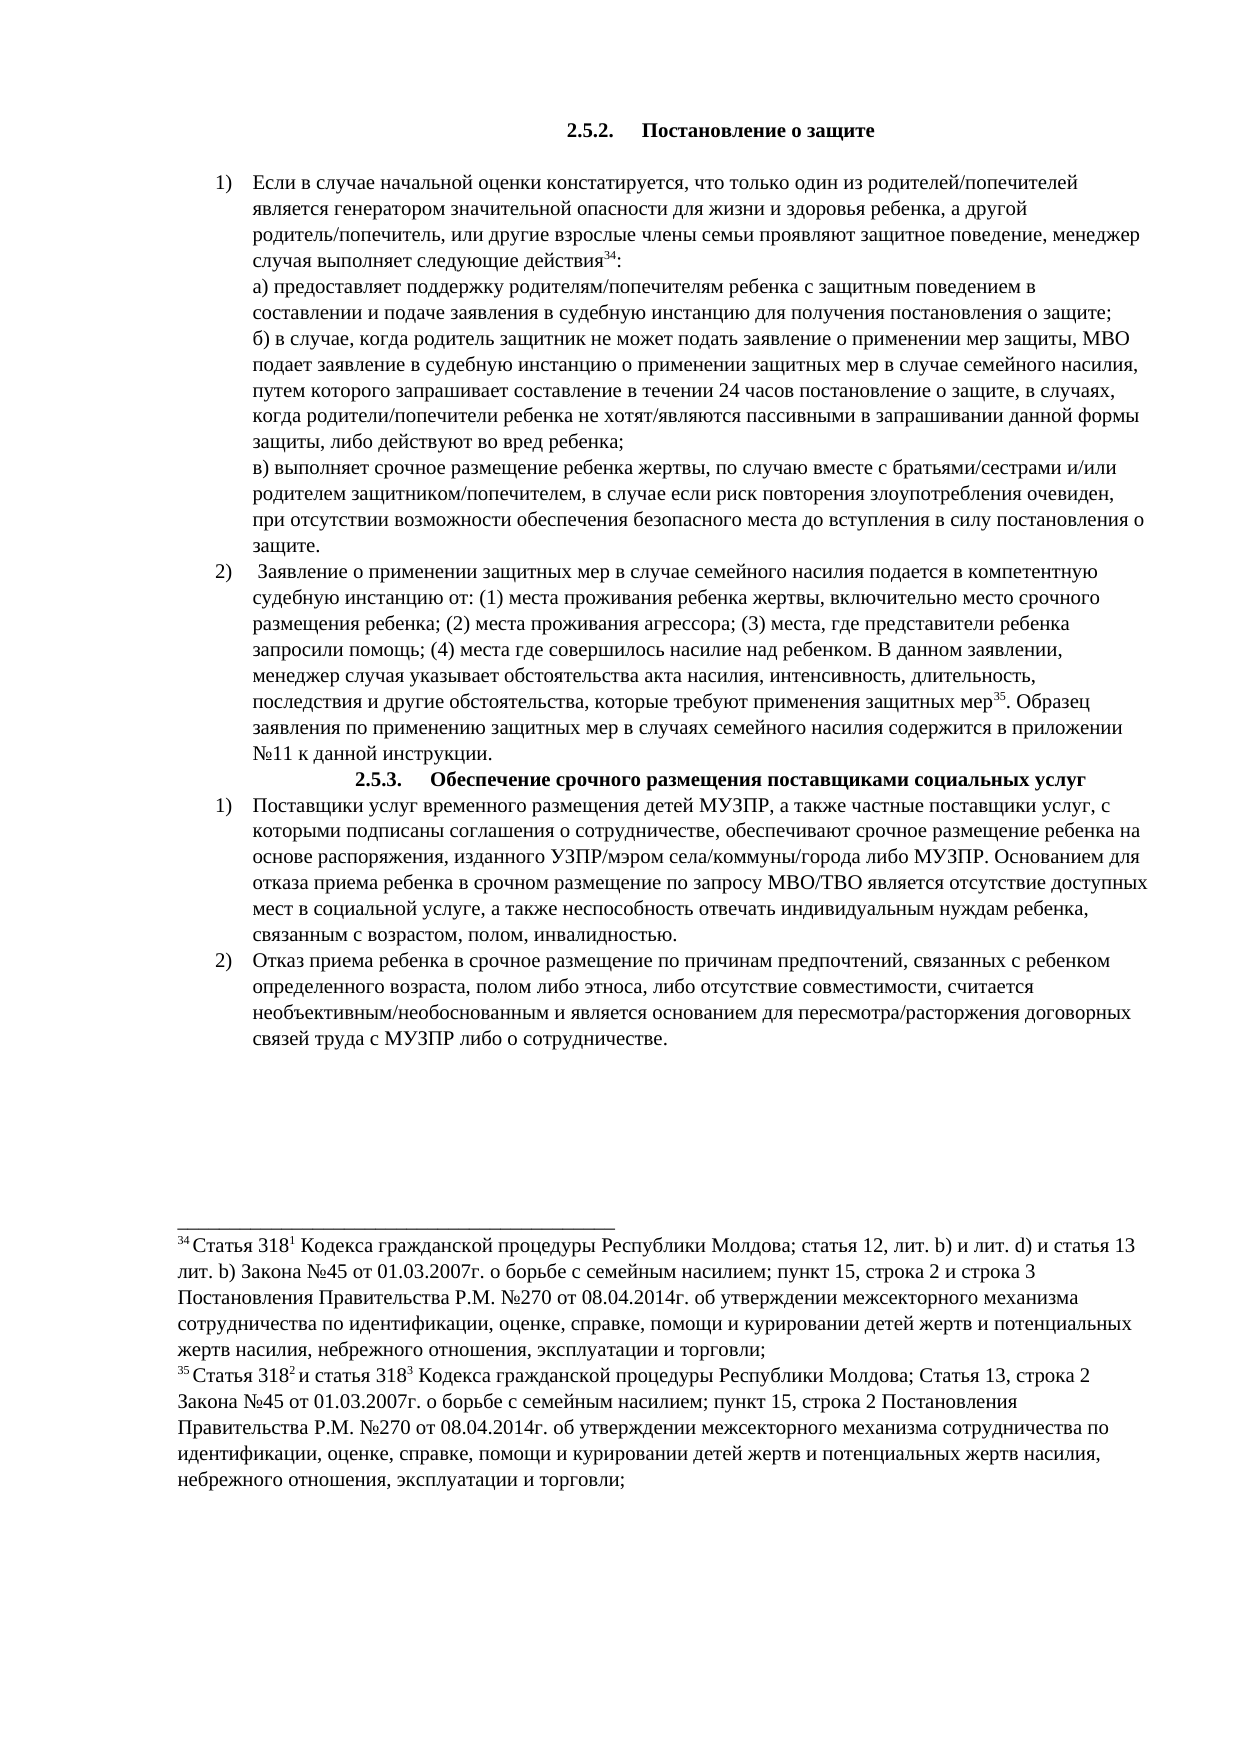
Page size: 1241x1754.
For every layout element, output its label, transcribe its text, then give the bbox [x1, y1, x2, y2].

list б) в случае, когда родитель защитник не может подать заявление о применении мер защиты, МВО подает заявление в судебную инстанцию о применении защитных мер в случае семейного насилия, путем которого запрашивает составление в течении 24 часов постановление о защите, в случаях, когда родители/попечители ребенка не хотят/являются пассивными в запрашивании данной формы защиты, либо действуют во вред ребенка; [252, 326, 1152, 453]
list а) предоставляет поддержку родителям/попечителям ребенка с защитным поведением в составлении и подаче заявления в судебную инстанцию для получения постановления о защите; [252, 274, 1152, 324]
text 35 Статья 3182 и статья 3183 Кодекса гражданской процедуры Республики Молдова; Статья 13, строка 2 Закона №45 от 01.03.2007г. о борьбе с семейным насилием; пункт 15, строка 2 Постановления Правительства Р.М. №270 от 08.04.2014г. об утверждении межсекторного механизма сотрудничества по идентификации, оценке, справке, помощи и курировании детей жертв и потенциальных жертв насилия, небрежного отношения, эксплуатации и торговли; [177, 1363, 1152, 1491]
text __________________________________________ [177, 1207, 1152, 1232]
list Поставщики услуг временного размещения детей МУЗПР, а также частные поставщики услуг, с которыми подписаны соглашения о сотрудничестве, обеспечивают срочное размещение ребенка на основе распоряжения, изданного УЗПР/мэром села/коммуны/города либо МУЗПР. Основанием для отказа приема ребенка в срочном размещение по запросу МВО/ТВО является отсутствие доступных мест в социальной услуге, а также неспособность отвечать индивидуальным нуждам ребенка, связанным с возрастом, полом, инвалидностью. [215, 792, 1152, 946]
list Постановление о защите [290, 118, 1152, 142]
list Заявление о применении защитных мер в случае семейного насилия подается в компетентную судебную инстанцию от: (1) места проживания ребенка жертвы, включительно место срочного размещения ребенка; (2) места проживания агрессора; (3) места, где представители ребенка запросили помощь; (4) места где совершилось насилие над ребенком. В данном заявлении, менеджер случая указывает обстоятельства акта насилия, интенсивность, длительность, последствия и другие обстоятельства, которые требуют применения защитных мер35. Образец заявления по применению защитных мер в случаях семейного насилия содержится в приложении №11 к данной инструкции. [215, 559, 1152, 765]
list Обеспечение срочного размещения поставщиками социальных услуг [290, 767, 1152, 791]
text 34 Статья 3181 Кодекса гражданской процедуры Республики Молдова; статья 12, лит. b) и лит. d) и статья 13 лит. b) Закона №45 от 01.03.2007г. о борьбе с семейным насилием; пункт 15, строка 2 и строка 3 Постановления Правительства Р.М. №270 от 08.04.2014г. об утверждении межсекторного механизма сотрудничества по идентификации, оценке, справке, помощи и курировании детей жертв и потенциальных жертв насилия, небрежного отношения, эксплуатации и торговли; [177, 1233, 1152, 1361]
list в) выполняет срочное размещение ребенка жертвы, по случаю вместе с братьями/сестрами и/или родителем защитником/попечителем, в случае если риск повторения злоупотребления очевиден, при отсутствии возможности обеспечения безопасного места до вступления в силу постановления о защите. [252, 455, 1152, 557]
list Если в случае начальной оценки констатируется, что только один из родителей/попечителей является генератором значительной опасности для жизни и здоровья ребенка, а другой родитель/попечитель, или другие взрослые члены семьи проявляют защитное поведение, менеджер случая выполняет следующие действия34: [215, 170, 1152, 272]
list Отказ приема ребенка в срочное размещение по причинам предпочтений, связанных с ребенком определенного возраста, полом либо этноса, либо отсутствие совместимости, считается необъективным/необоснованным и является основанием для пересмотра/расторжения договорных связей труда с МУЗПР либо о сотрудничестве. [215, 948, 1152, 1050]
